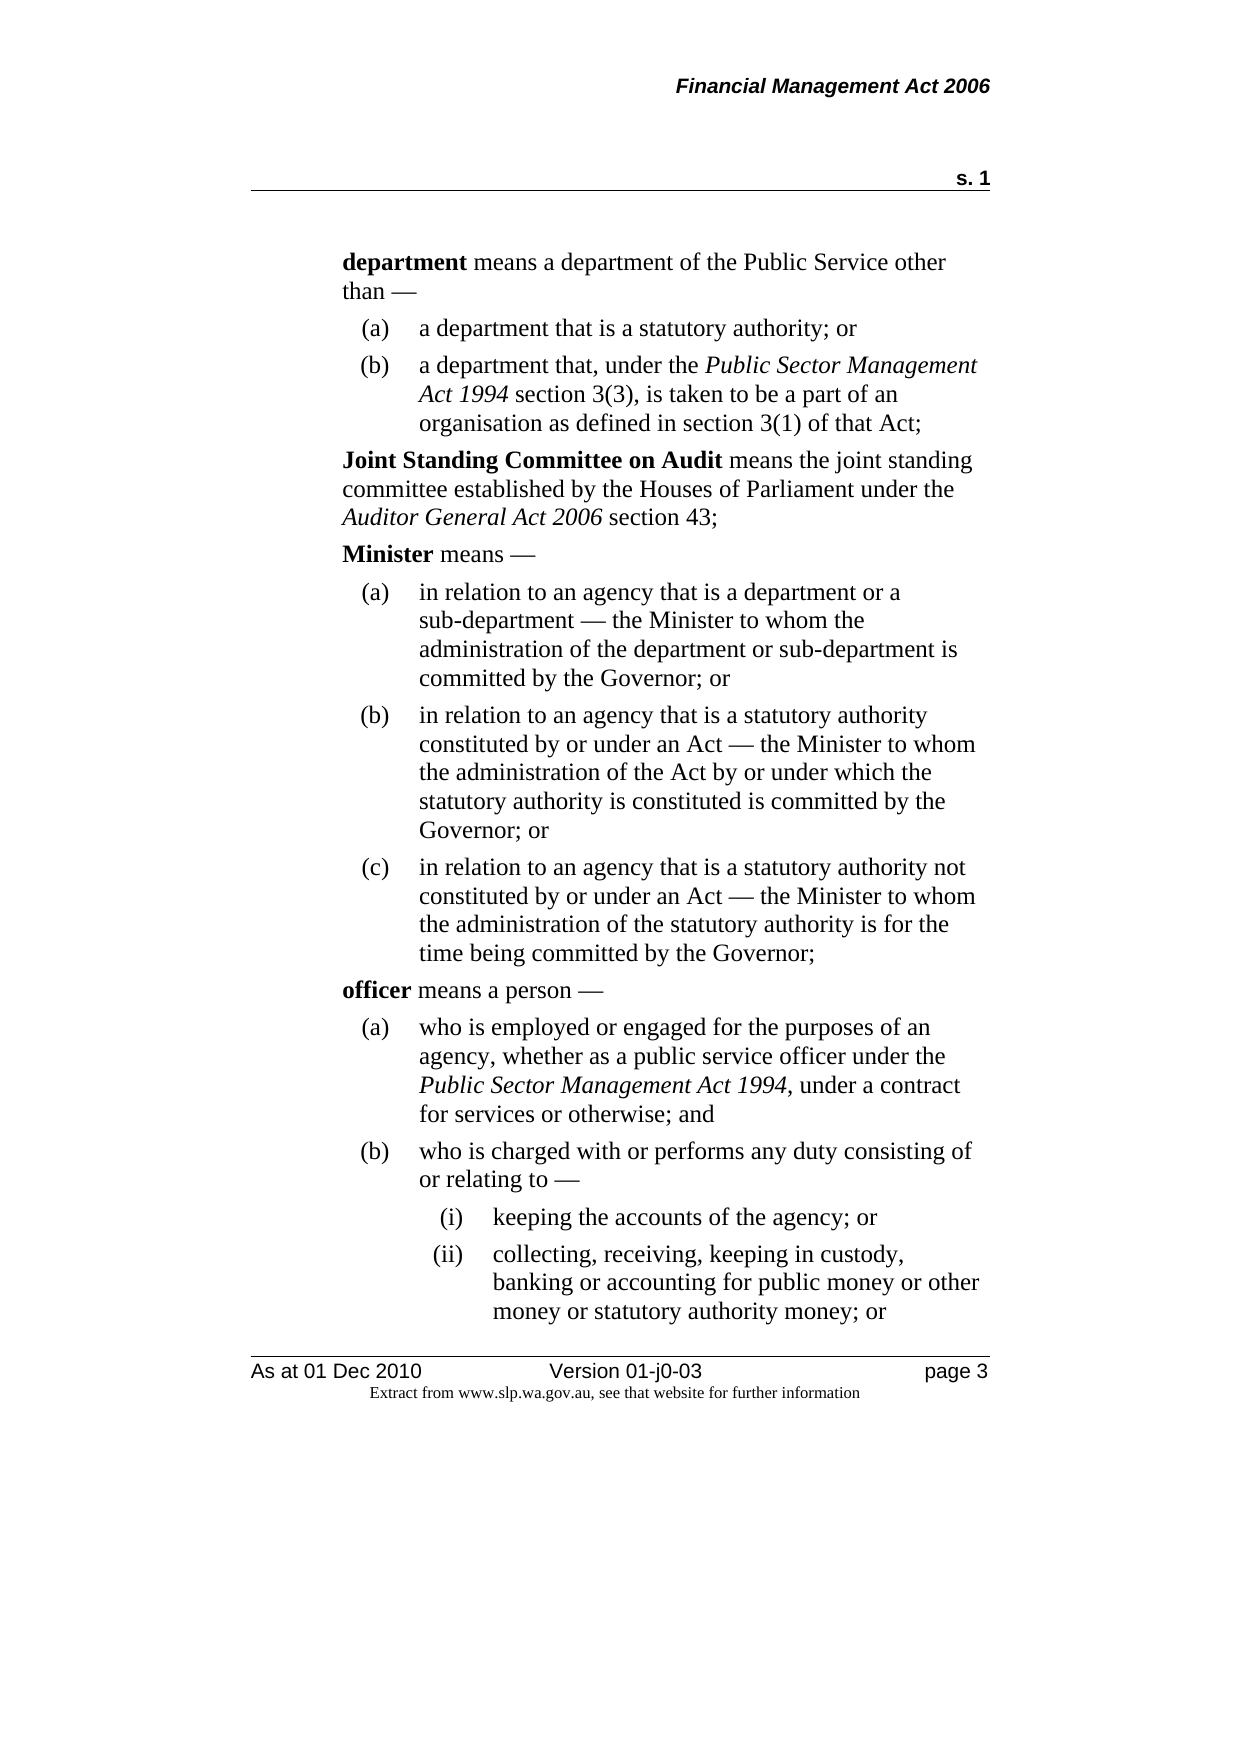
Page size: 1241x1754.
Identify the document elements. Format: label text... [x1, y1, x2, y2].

text (b) a department that, under the Public Sector Management Act 1994 section 3(3), is taken to be a part of an organisation as defined in section 3(1) of that Act; [251, 350, 990, 437]
text department means a department of the Public Service other than — [251, 247, 990, 305]
text Joint Standing Committee on Audit means the joint standing committee established by the Houses of Parliament under the Auditor General Act 2006 section 43; [251, 445, 990, 531]
text (a) in relation to an agency that is a department or a sub-department — the Minister to whom the administration of the department or sub-department is committed by the Governor; or [251, 577, 990, 692]
text (c) in relation to an agency that is a statutory authority not constituted by or under an Act — the Minister to whom the administration of the statutory authority is for the time being committed by the Governor; [251, 852, 990, 967]
text (a) who is employed or engaged for the purposes of an agency, whether as a public service officer under the Public Sector Management Act 1994, under a contract for services or otherwise; and [251, 1012, 990, 1127]
text officer means a person — [251, 975, 990, 1004]
text (ii) collecting, receiving, keeping in custody, banking or accounting for public money or other money or statutory authority money; or [251, 1239, 990, 1325]
text (a) a department that is a statutory authority; or [251, 313, 990, 342]
text (b) in relation to an agency that is a statutory authority constituted by or under an Act — the Minister to whom the administration of the Act by or under which the statutory authority is constituted is committed by the Governor; or [251, 700, 990, 844]
text Minister means — [251, 539, 990, 568]
text (b) who is charged with or performs any duty consisting of or relating to — [251, 1136, 990, 1193]
text (i) keeping the accounts of the agency; or [251, 1202, 990, 1230]
